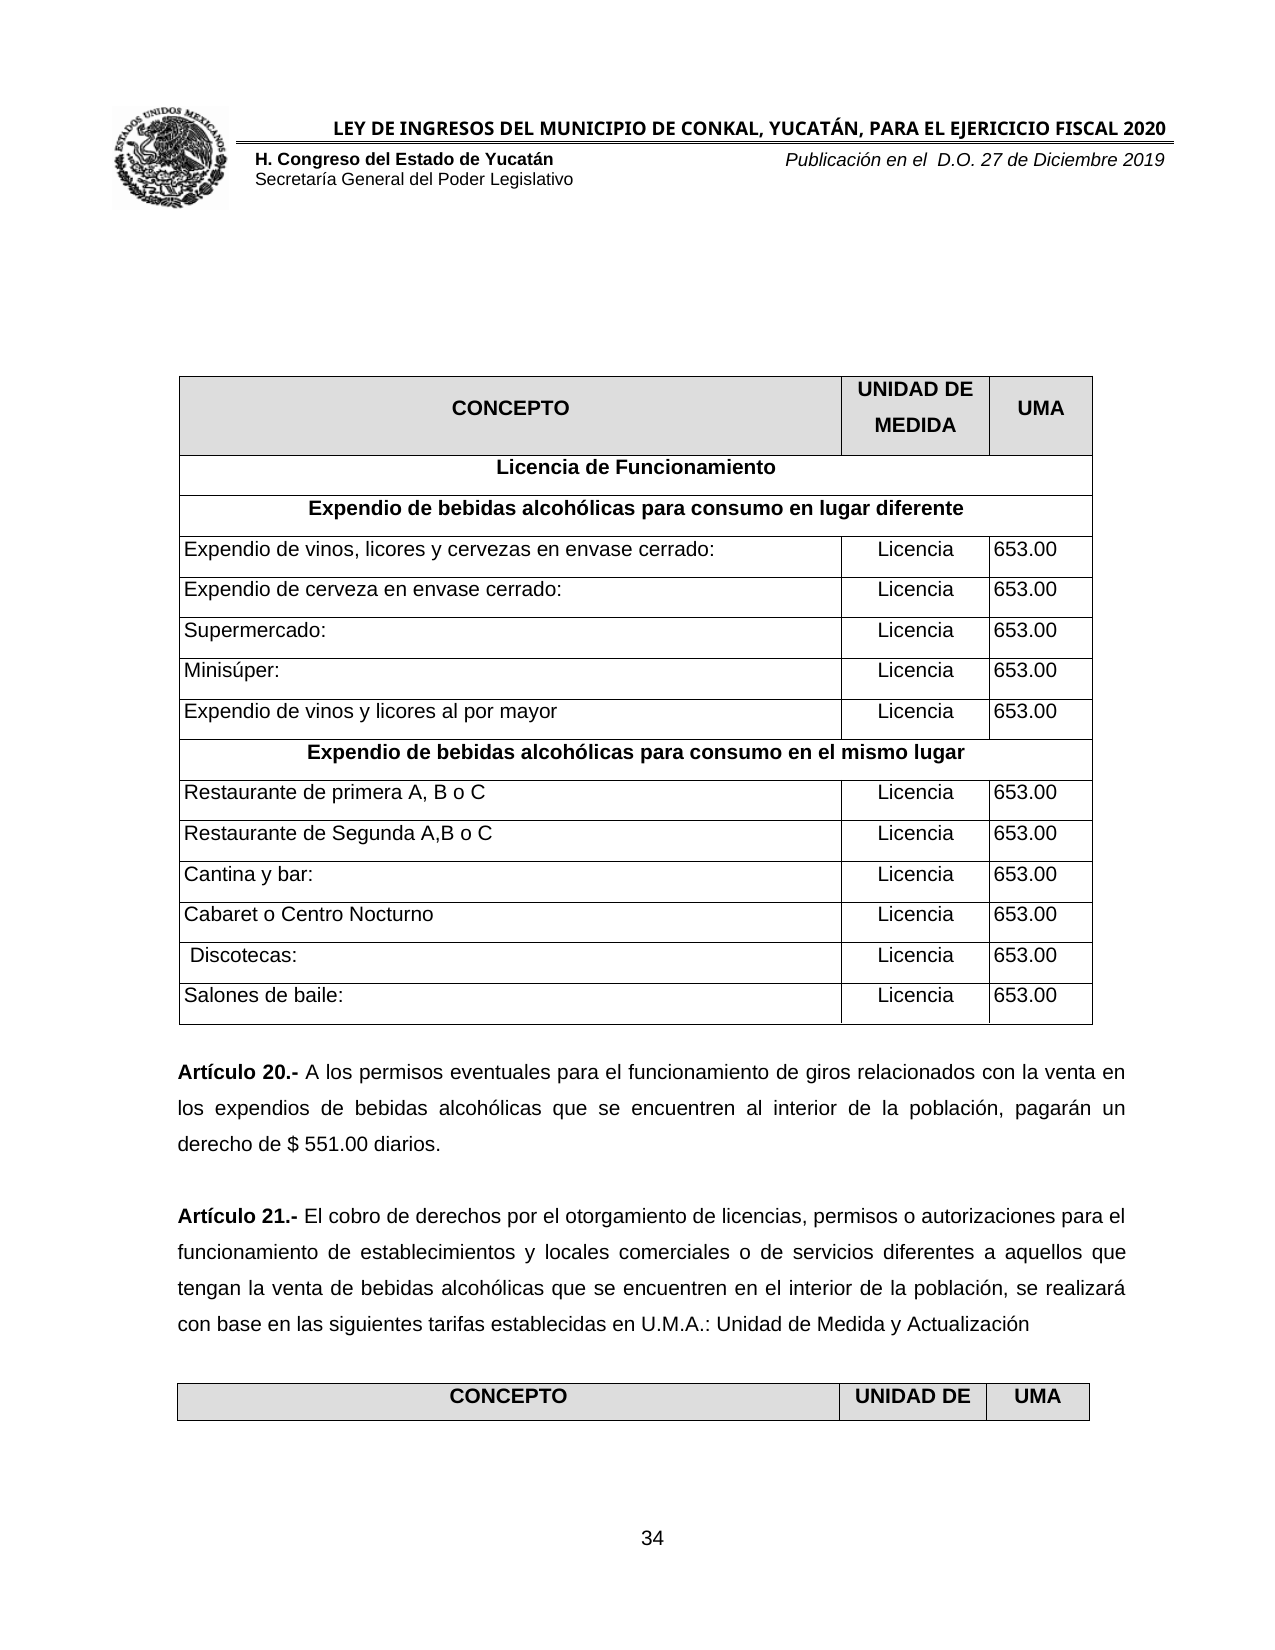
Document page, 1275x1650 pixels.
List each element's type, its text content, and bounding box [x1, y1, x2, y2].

table_cell 653.00 [990, 618, 1092, 658]
table_cell Licencia [842, 821, 989, 861]
table_cell Licencia [842, 781, 989, 820]
table_cell Expendio de bebidas alcohólicas para consumo en lugar diferente [180, 496, 1092, 536]
text Artículo 20.- A los permisos eventuales para el funcionamiento de giros relacionados con la venta en los expendios de bebidas alcohólicas que se encuentren al interior de la población, pagarán un derecho de $ 551.00 diarios. [177, 1060, 1127, 1156]
table_cell Discotecas: [180, 943, 841, 983]
table_cell 653.00 [990, 700, 1092, 739]
table_cell Salones de baile: [180, 984, 841, 1023]
table_cell Restaurante de Segunda A,B o C [180, 821, 841, 861]
table_cell Supermercado: [180, 618, 841, 658]
table_cell Licencia [842, 943, 989, 983]
table_cell Licencia [842, 984, 989, 1023]
table_cell 653.00 [990, 903, 1092, 942]
table_cell Restaurante de primera A, B o C [180, 781, 841, 820]
table_cell Expendio de vinos, licores y cervezas en envase cerrado: [180, 537, 841, 577]
table_cell Expendio de bebidas alcohólicas para consumo en el mismo lugar [180, 740, 1092, 780]
table_header UMA [987, 1384, 1089, 1420]
table_cell 653.00 [990, 659, 1092, 698]
table_cell Minisúper: [180, 659, 841, 698]
table_cell Licencia [842, 578, 989, 617]
table_cell Cantina y bar: [180, 862, 841, 902]
table_header CONCEPTO [180, 377, 841, 455]
table_header UMA [990, 377, 1092, 455]
table_header UNIDAD DE MEDIDA [842, 377, 989, 455]
table_cell 653.00 [990, 821, 1092, 861]
table_cell Licencia [842, 903, 989, 942]
table_cell Cabaret o Centro Nocturno [180, 903, 841, 942]
table_cell Licencia de Funcionamiento [180, 456, 1092, 495]
table_cell Licencia [842, 537, 989, 577]
table_cell 653.00 [990, 578, 1092, 617]
table_cell Licencia [842, 700, 989, 739]
table_cell Licencia [842, 618, 989, 658]
table_cell Licencia [842, 659, 989, 698]
table_header CONCEPTO [178, 1384, 839, 1420]
table_cell Expendio de vinos y licores al por mayor [180, 700, 841, 739]
table_cell Licencia [842, 862, 989, 902]
table_cell 653.00 [990, 984, 1092, 1023]
table_cell 653.00 [990, 537, 1092, 577]
table_cell 653.00 [990, 781, 1092, 820]
text Artículo 21.- El cobro de derechos por el otorgamiento de licencias, permisos o autorizaciones para el funcionamiento de establecimientos y locales comerciales o de servicios diferentes a aquellos que tengan la venta de bebidas alcohólicas que se encuentren en el interior de la población, se realizará con base en las siguientes tarifas establecidas en U.M.A.: Unidad de Medida y Actualización [177, 1204, 1127, 1335]
table_cell 653.00 [990, 862, 1092, 902]
table_cell 653.00 [990, 943, 1092, 983]
table_cell Expendio de cerveza en envase cerrado: [180, 578, 841, 617]
table_header UNIDAD DE MEDIDA [840, 1384, 986, 1420]
